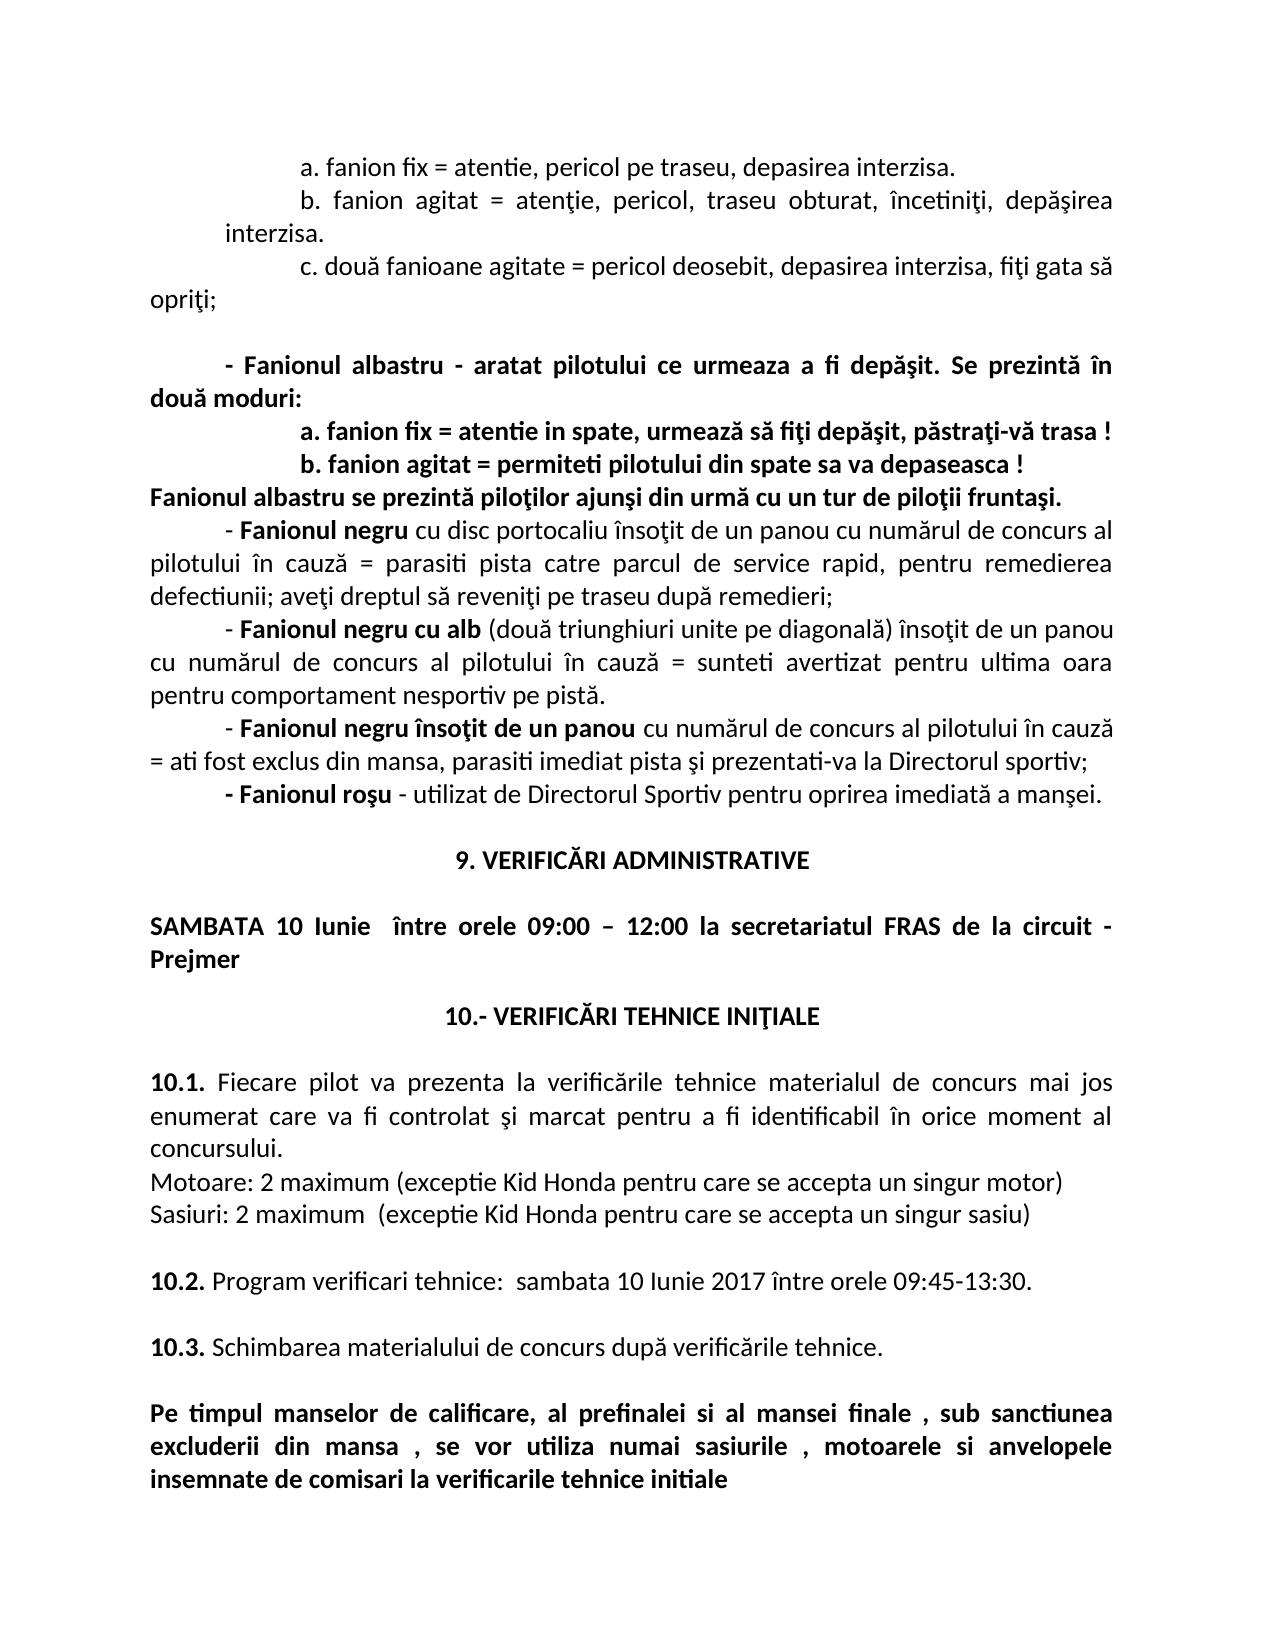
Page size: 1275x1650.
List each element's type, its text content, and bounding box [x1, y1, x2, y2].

text b. fanion agitat = permiteti pilotului din spate sa va depaseasca ! [150, 447, 1114, 480]
text Sasiuri: 2 maximum (exceptie Kid Honda pentru care se accepta un singur sasiu) [150, 1198, 1114, 1231]
text 9. VERIFICĂRI ADMINISTRATIVE [150, 843, 1114, 876]
text 10.- Verificări tehnice INIŢIALE [150, 999, 1114, 1033]
text 10.2. Program verificari tehnice: sambata 10 Iunie 2017 între orele 09:45-13:30. [150, 1264, 1114, 1297]
text - Fanionul negru cu disc portocaliu însoţit de un panou cu numărul de concurs al pilotului în cauză = parasiti pista catre parcul de service rapid, pentru remedierea defectiunii; aveţi dreptul să reveniţi pe traseu după remedieri; [150, 513, 1114, 612]
text Motoare: 2 maximum (exceptie Kid Honda pentru care se accepta un singur motor) [150, 1165, 1114, 1198]
text - Fanionul albastru - aratat pilotului ce urmeaza a fi depăşit. Se prezintă în două moduri: [150, 348, 1114, 414]
text Pe timpul manselor de calificare, al prefinalei si al mansei finale , sub sanctiunea excluderii din mansa , se vor utiliza numai sasiurile , motoarele si anvelopele insemnate de comisari la verificarile tehnice initiale [150, 1396, 1114, 1495]
text - Fanionul roşu - utilizat de Directorul Sportiv pentru oprirea imediată a manşei. [150, 777, 1114, 810]
text Fanionul albastru se prezintă piloţilor ajunşi din urmă cu un tur de piloţii fruntaşi. [150, 480, 1114, 513]
text a. fanion fix = atentie, pericol pe traseu, depasirea interzisa. [150, 150, 1114, 183]
text b. fanion agitat = atenţie, pericol, traseu obturat, încetiniţi, depăşirea interzisa. [225, 183, 1114, 249]
text 10.3. Schimbarea materialului de concurs după verificările tehnice. [150, 1330, 1114, 1363]
text SAMBATA 10 Iunie între orele 09:00 – 12:00 la secretariatul FRAS de la circuit - Prejmer [150, 909, 1114, 976]
text - Fanionul negru cu alb (două triunghiuri unite pe diagonală) însoţit de un panou cu numărul de concurs al pilotului în cauză = sunteti avertizat pentru ultima oara pentru comportament nesportiv pe pistă. [150, 612, 1114, 711]
text a. fanion fix = atentie in spate, urmează să fiţi depăşit, păstraţi-vă trasa ! [150, 414, 1114, 447]
text c. două fanioane agitate = pericol deosebit, depasirea interzisa, fiţi gata să opriţi; [150, 249, 1114, 315]
text 10.1. Fiecare pilot va prezenta la verificările tehnice materialul de concurs mai jos enumerat care va fi controlat şi marcat pentru a fi identificabil în orice moment al concursului. [150, 1066, 1114, 1165]
text - Fanionul negru însoţit de un panou cu numărul de concurs al pilotului în cauză = ati fost exclus din mansa, parasiti imediat pista şi prezentati-va la Directorul sportiv; [150, 711, 1114, 777]
